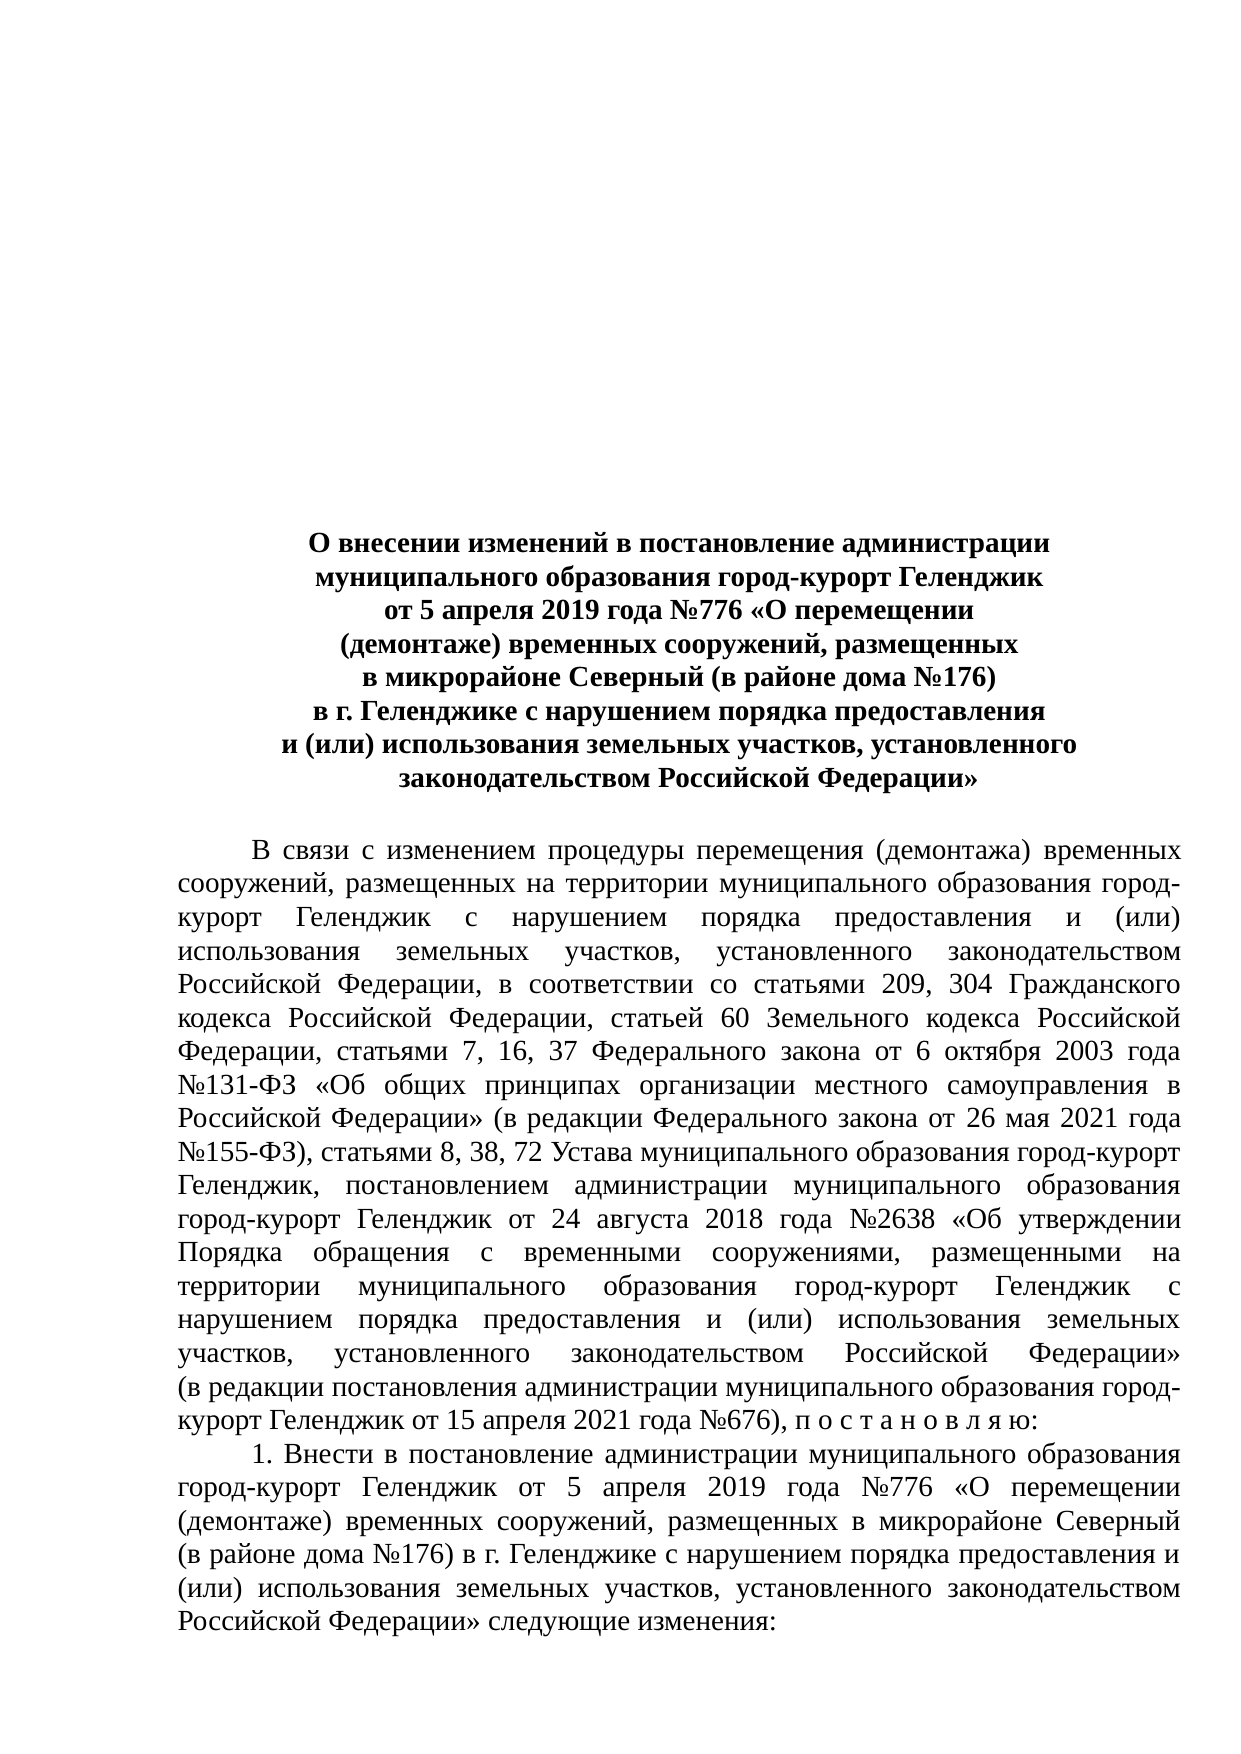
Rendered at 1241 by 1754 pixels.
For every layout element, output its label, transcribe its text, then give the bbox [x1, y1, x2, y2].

text муниципального образования город-курорт Геленджик [177, 559, 1181, 592]
text О внесении изменений в постановление администрации [177, 525, 1181, 559]
text от 5 апреля 2019 года №776 «О перемещении [177, 592, 1181, 626]
text законодательством Российской Федерации» [325, 760, 1181, 794]
text и (или) использования земельных участков, установленного [177, 727, 1181, 760]
text В связи с изменением процедуры перемещения (демонтажа) временных сооружений, размещенных на территории муниципального образования город-курорт Геленджик с нарушением порядка предоставления и (или) использования земельных участков, установленного законодательством Российской Федерации, в соответствии со статьями 209, 304 Гражданского кодекса Российской Федерации, статьей 60 Земельного кодекса Российской Федерации, статьями 7, 16, 37 Федерального закона от 6 октября 2003 года №131-ФЗ «Об общих принципах организации местного самоуправления в Российской Федерации» (в редакции Федерального закона от 26 мая 2021 года №155-ФЗ), статьями 8, 38, 72 Устава муниципального образования город-курорт Геленджик, постановлением администрации муниципального образования город-курорт Геленджик от 24 августа 2018 года №2638 «Об утверждении Порядка обращения с временными сооружениями, размещенными на территории муниципального образования город-курорт Геленджик с нарушением порядка предоставления и (или) использования земельных участков, установленного законодательством Российской Федерации» (в редакции постановления администрации муниципального образования город-курорт Геленджик от 15 апреля 2021 года №676), п о с т а н о в л я ю: [177, 832, 1181, 1436]
text 1. Внести в постановление администрации муниципального образования город-курорт Геленджик от 5 апреля 2019 года №776 «О перемещении (демонтаже) временных сооружений, размещенных в микрорайоне Северный (в районе дома №176) в г. Геленджике с нарушением порядка предоставления и (или) использования земельных участков, установленного законодательством Российской Федерации» следующие изменения: [177, 1436, 1181, 1637]
text (демонтаже) временных сооружений, размещенных [177, 626, 1181, 659]
text в г. Геленджике с нарушением порядка предоставления [177, 693, 1181, 727]
text в микрорайоне Северный (в районе дома №176) [177, 659, 1181, 693]
